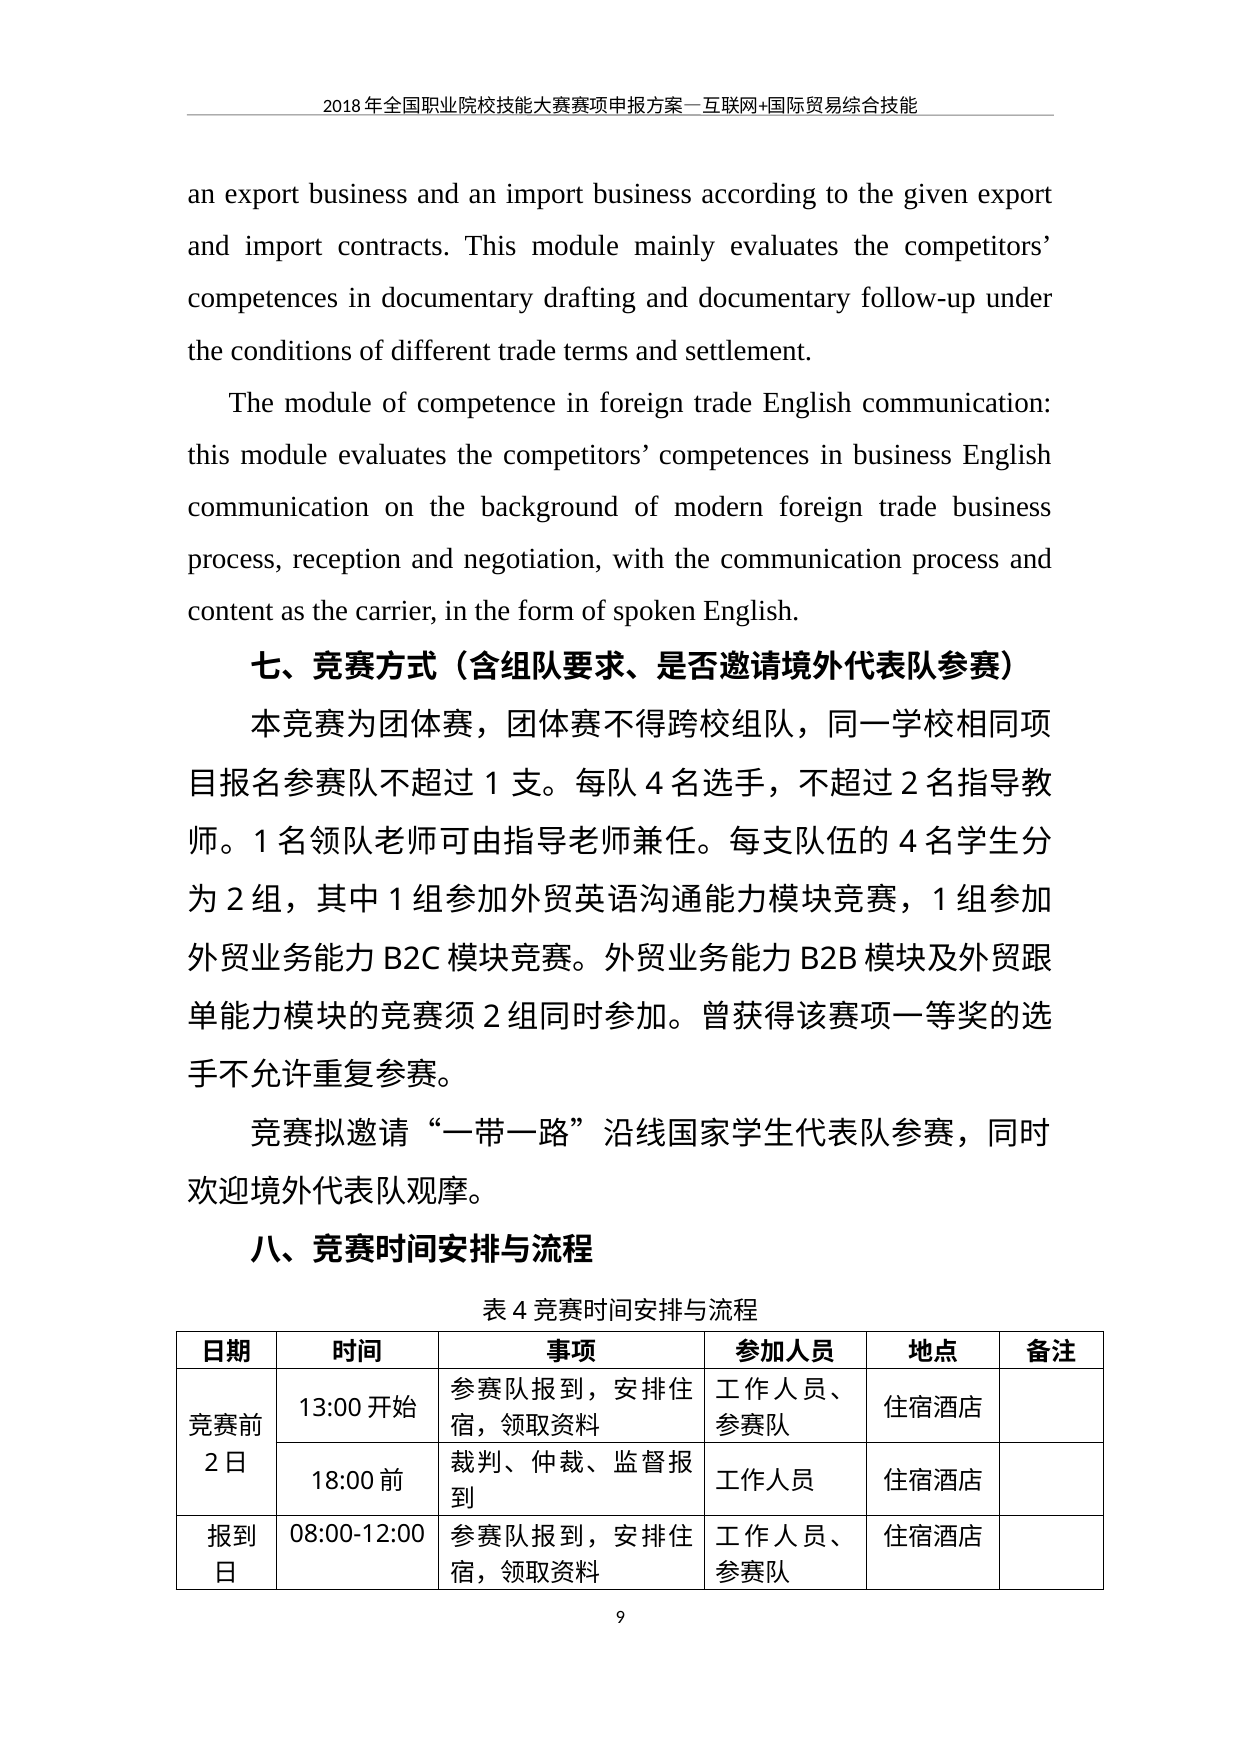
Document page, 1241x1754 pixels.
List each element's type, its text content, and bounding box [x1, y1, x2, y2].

table_cell 工作人员 [705, 1443, 866, 1515]
table_cell 竞赛前2日 [177, 1369, 276, 1515]
table_cell 13:00开始 [277, 1369, 438, 1442]
text The module of competence in foreign trade English communication: this module evaluates the competitors’ competences in business English communication on the background of modern foreign trade business process, reception and negotiation, with the communication process and content as the carrier, in the form of spoken English. [187, 370, 1053, 451]
text 本竞赛为团体赛，团体赛不得跨校组队，同一学校相同项目报名参赛队不超过 1 支。每队4名选手，不超过2名指导教师。1名领队老师可由指导老师兼任。每支队伍的4名学生分为2组，其中1组参加外贸英语沟通能力模块竞赛，1组参加外贸业务能力B2C模块竞赛。外贸业务能力B2B模块及外贸跟单能力模块的竞赛须2组同时参加。曾获得该赛项一等奖的选手不允许重复参赛。 [187, 689, 1053, 1097]
text 竞赛拟邀请“一带一路”沿线国家学生代表队参赛，同时欢迎境外代表队观摩。 [187, 1097, 1053, 1214]
text The module of competence in foreign trade English communication: this module evaluates the competitors’ competences in business English communication on the background of modern foreign trade business process, reception and negotiation, with the communication process and content as the carrier, in the form of spoken English. [187, 452, 1053, 631]
table_cell [1000, 1516, 1103, 1589]
table_cell 住宿酒店 [867, 1443, 999, 1515]
table_cell [1000, 1369, 1103, 1442]
table_cell 住宿酒店 [867, 1516, 999, 1589]
table_cell 住宿酒店 [867, 1369, 999, 1442]
table_cell 08:00-12:00 [277, 1516, 438, 1589]
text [187, 162, 1053, 370]
table_cell 18:00前 [277, 1443, 438, 1515]
text 表4 竞赛时间安排与流程 [187, 1272, 1053, 1331]
subtitle 七、竞赛方式（含组队要求、是否邀请境外代表队参赛） [187, 631, 1053, 689]
table_cell [1000, 1443, 1103, 1515]
subtitle 八、竞赛时间安排与流程 [187, 1214, 1053, 1272]
